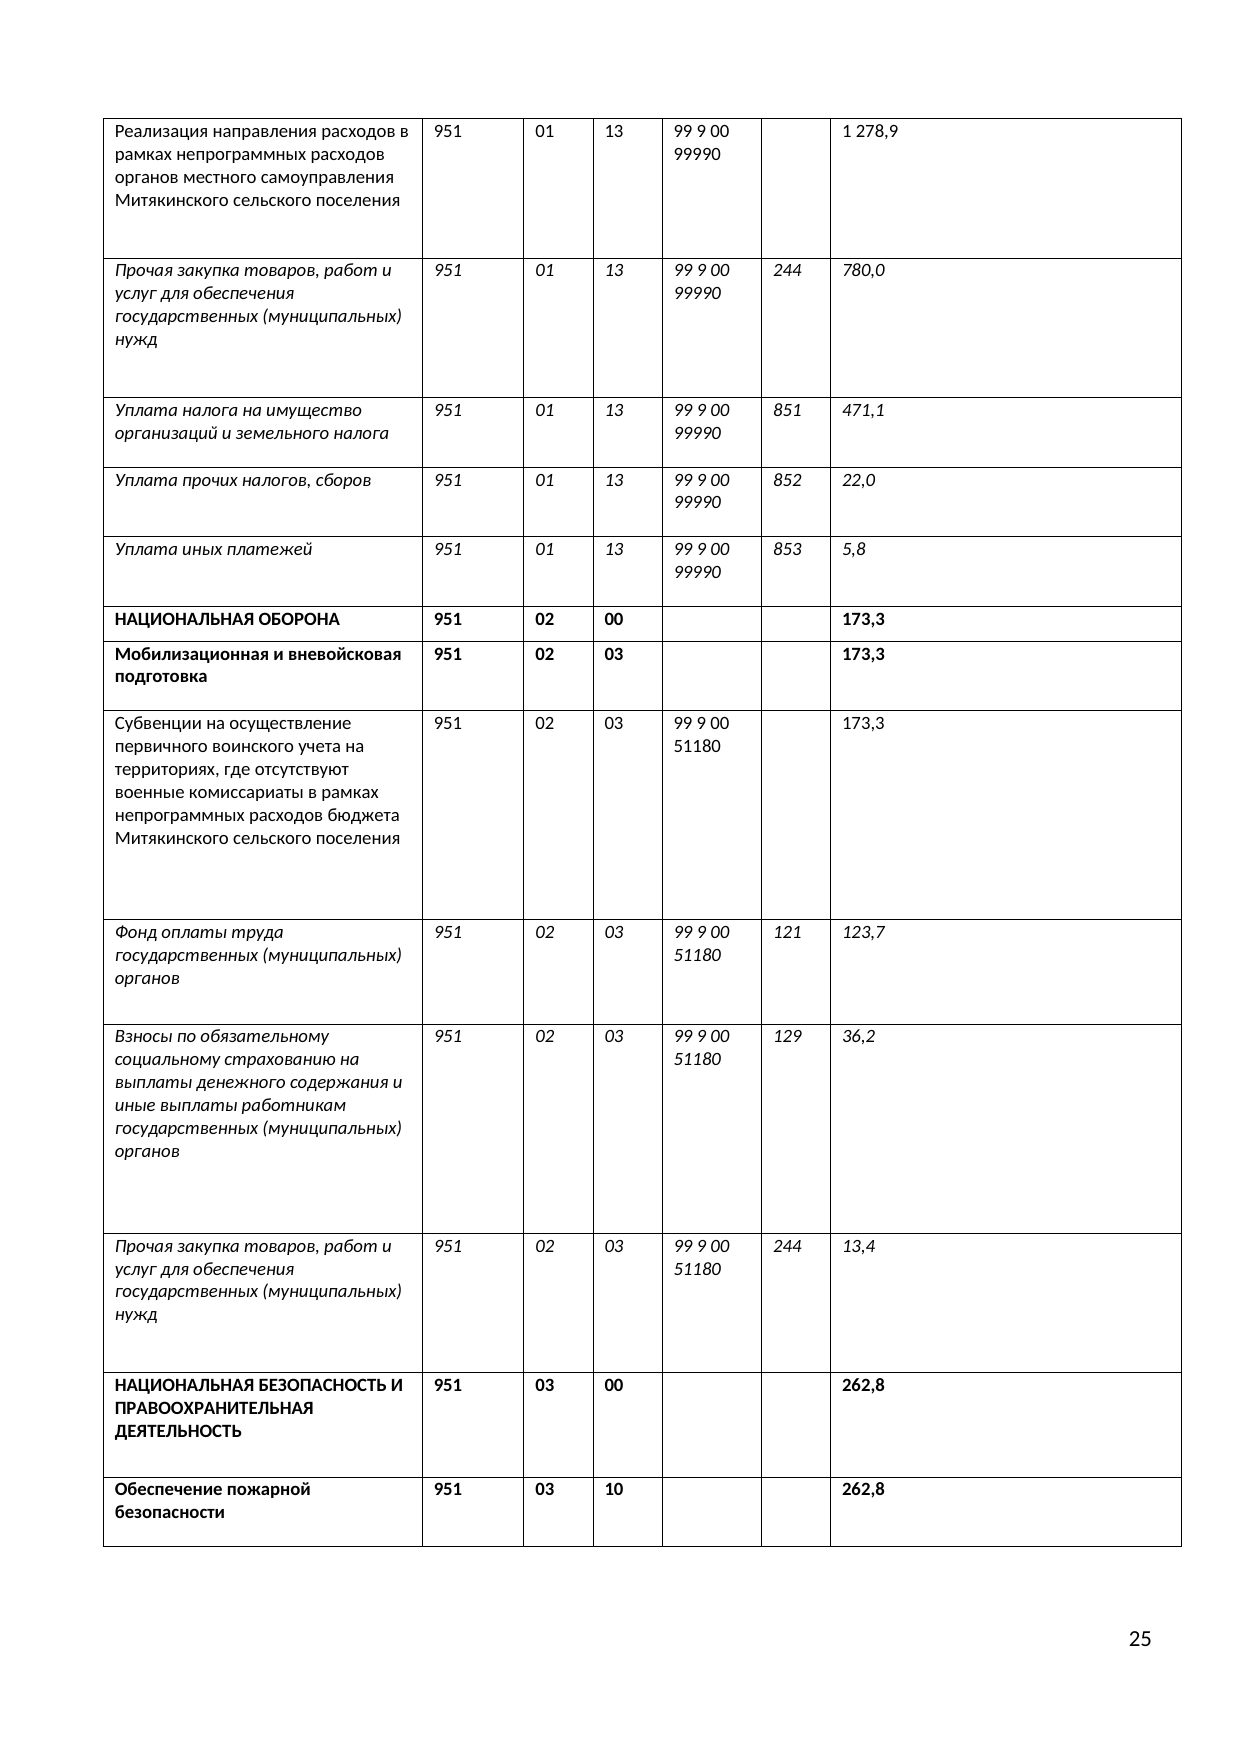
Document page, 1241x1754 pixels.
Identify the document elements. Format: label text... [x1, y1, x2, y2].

table_cell Прочая закупка товаров, работ и услуг для обеспечения государственных (муниципальных) нужд [104, 259, 422, 397]
table_cell 262,8 [831, 1478, 1181, 1546]
table_cell 03 [524, 1373, 593, 1477]
table_cell 851 [762, 398, 830, 467]
table_cell 03 [524, 1478, 593, 1546]
table_cell 03 [594, 711, 662, 919]
table_cell 99 9 00 51180 [663, 1025, 761, 1233]
table_cell 173,3 [831, 607, 1181, 641]
table_cell 13 [594, 119, 662, 258]
table_cell [762, 1373, 830, 1477]
table_cell 951 [423, 920, 523, 1024]
table_cell 99 9 00 99990 [663, 259, 761, 397]
table_cell 02 [524, 711, 593, 919]
table_cell 99 9 00 99990 [663, 537, 761, 606]
table_cell 02 [524, 1025, 593, 1233]
table_cell Мобилизационная и вневойсковая подготовка [104, 642, 422, 710]
table_cell 262,8 [831, 1373, 1181, 1477]
table_cell 121 [762, 920, 830, 1024]
table_cell Взносы по обязательному социальному страхованию на выплаты денежного содержания и иные выплаты работникам государственных (муниципальных) органов [104, 1025, 422, 1233]
table_cell 1 278,9 [831, 119, 1181, 258]
table_cell Реализация направления расходов в рамках непрограммных расходов органов местного самоуправления Митякинского сельского поселения [104, 119, 422, 258]
table_cell Субвенции на осуществление первичного воинского учета на территориях, где отсутствуют военные комиссариаты в рамках непрограммных расходов бюджета Митякинского сельского поселения [104, 711, 422, 919]
table_cell 22,0 [831, 468, 1181, 536]
table_cell 01 [524, 537, 593, 606]
table_cell [762, 642, 830, 710]
table_cell 173,3 [831, 711, 1181, 919]
table_cell 853 [762, 537, 830, 606]
table_cell [762, 119, 830, 258]
table_cell НАЦИОНАЛЬНАЯ ОБОРОНА [104, 607, 422, 641]
table_cell 951 [423, 607, 523, 641]
table_cell [663, 607, 761, 641]
table_cell 99 9 00 99990 [663, 119, 761, 258]
table_cell [762, 607, 830, 641]
table_cell 01 [524, 259, 593, 397]
table_cell 02 [524, 920, 593, 1024]
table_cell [104, 1234, 422, 1372]
table_cell [663, 1373, 761, 1477]
table_cell Фонд оплаты труда государственных (муниципальных) органов [104, 920, 422, 1024]
table_cell 99 9 00 51180 [663, 711, 761, 919]
table_cell 951 [423, 1478, 523, 1546]
table_cell [663, 1478, 761, 1546]
table_cell 244 [762, 1234, 830, 1372]
table_cell 03 [594, 642, 662, 710]
table_cell 951 [423, 537, 523, 606]
table_cell Обеспечение пожарной безопасности [104, 1478, 422, 1546]
table_cell 01 [524, 398, 593, 467]
table_cell 03 [594, 1025, 662, 1233]
table_cell 01 [524, 468, 593, 536]
table_cell 00 [594, 1373, 662, 1477]
table_cell [762, 1478, 830, 1546]
table_cell 951 [423, 259, 523, 397]
table_cell 99 9 00 51180 [663, 920, 761, 1024]
table_cell Уплата налога на имущество организаций и земельного налога [104, 398, 422, 467]
table_cell Уплата иных платежей [104, 537, 422, 606]
table_cell 13,4 [831, 1234, 1181, 1372]
table_cell [663, 642, 761, 710]
table_cell Уплата прочих налогов, сборов [104, 468, 422, 536]
table_cell 99 9 00 99990 [663, 468, 761, 536]
table_cell 03 [594, 920, 662, 1024]
table_cell 951 [423, 642, 523, 710]
table_cell 02 [524, 642, 593, 710]
table_cell НАЦИОНАЛЬНАЯ БЕЗОПАСНОСТЬ И ПРАВООХРАНИТЕЛЬНАЯ ДЕЯТЕЛЬНОСТЬ [104, 1373, 422, 1477]
table_cell [762, 711, 830, 919]
table_cell 13 [594, 537, 662, 606]
table_cell 951 [423, 119, 523, 258]
table_cell 123,7 [831, 920, 1181, 1024]
table_cell 5,8 [831, 537, 1181, 606]
table_cell 13 [594, 398, 662, 467]
table_cell 951 [423, 1234, 523, 1372]
table_cell 129 [762, 1025, 830, 1233]
table_cell 02 [524, 607, 593, 641]
table_cell 13 [594, 259, 662, 397]
table_cell 36,2 [831, 1025, 1181, 1233]
table_cell 852 [762, 468, 830, 536]
table_cell 951 [423, 468, 523, 536]
table_cell 10 [594, 1478, 662, 1546]
table_cell 780,0 [831, 259, 1181, 397]
table_cell 173,3 [831, 642, 1181, 710]
table_cell 951 [423, 398, 523, 467]
table_cell 99 9 00 99990 [663, 398, 761, 467]
table_cell 951 [423, 1373, 523, 1477]
table_cell 951 [423, 1025, 523, 1233]
table_cell 02 [524, 1234, 593, 1372]
table_cell 99 9 00 51180 [663, 1234, 761, 1372]
table_cell 951 [423, 711, 523, 919]
table_cell 13 [594, 468, 662, 536]
table_cell 00 [594, 607, 662, 641]
table_cell 471,1 [831, 398, 1181, 467]
table_cell 03 [594, 1234, 662, 1372]
table_cell 244 [762, 259, 830, 397]
table_cell 01 [524, 119, 593, 258]
